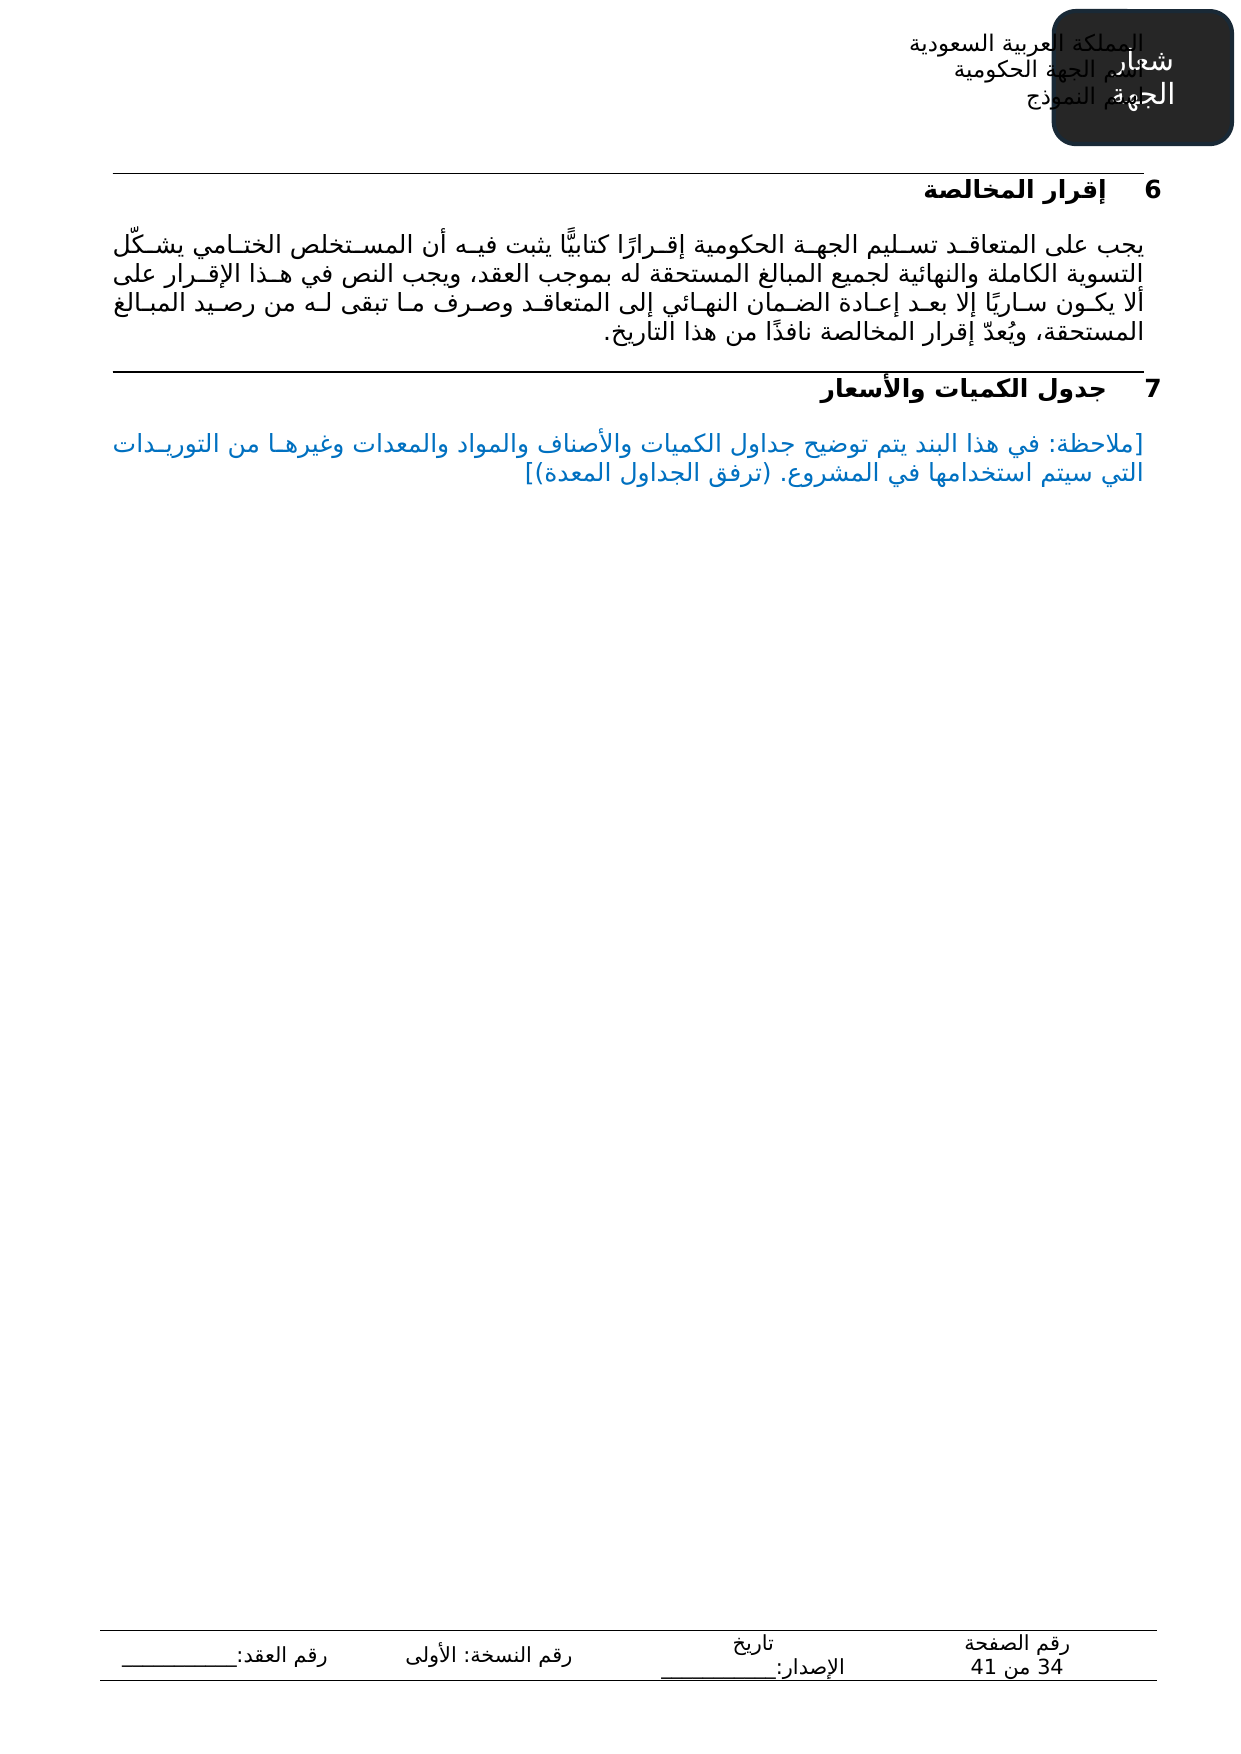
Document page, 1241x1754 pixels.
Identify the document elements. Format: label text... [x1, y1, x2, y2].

subtitle جدول الكميات والأسعار [112, 372, 1144, 404]
text يجب على المتعاقد تسليم الجهة الحكومية إقرارًا كتابيًّا يثبت فيه أن المستخلص الختامي يشكّل التسوية الكاملة والنهائية لجميع المبالغ المستحقة له بموجب العقد، ويجب النص في هذا الإقرار على ألا يكون ساريًا إلا بعد إعادة الضمان النهائي إلى المتعاقد وصرف ما تبقى له من رصيد المبالغ المستحقة، ويُعدّ إقرار المخالصة نافذًا من هذا التاريخ. [112, 230, 1144, 346]
text [ملاحظة: في هذا البند يتم توضيح جداول الكميات والأصناف والمواد والمعدات وغيرها من التوريدات التي سيتم استخدامها في المشروع. (ترفق الجداول المعدة)] [112, 429, 1144, 487]
subtitle إقرار المخالصة [112, 174, 1144, 205]
